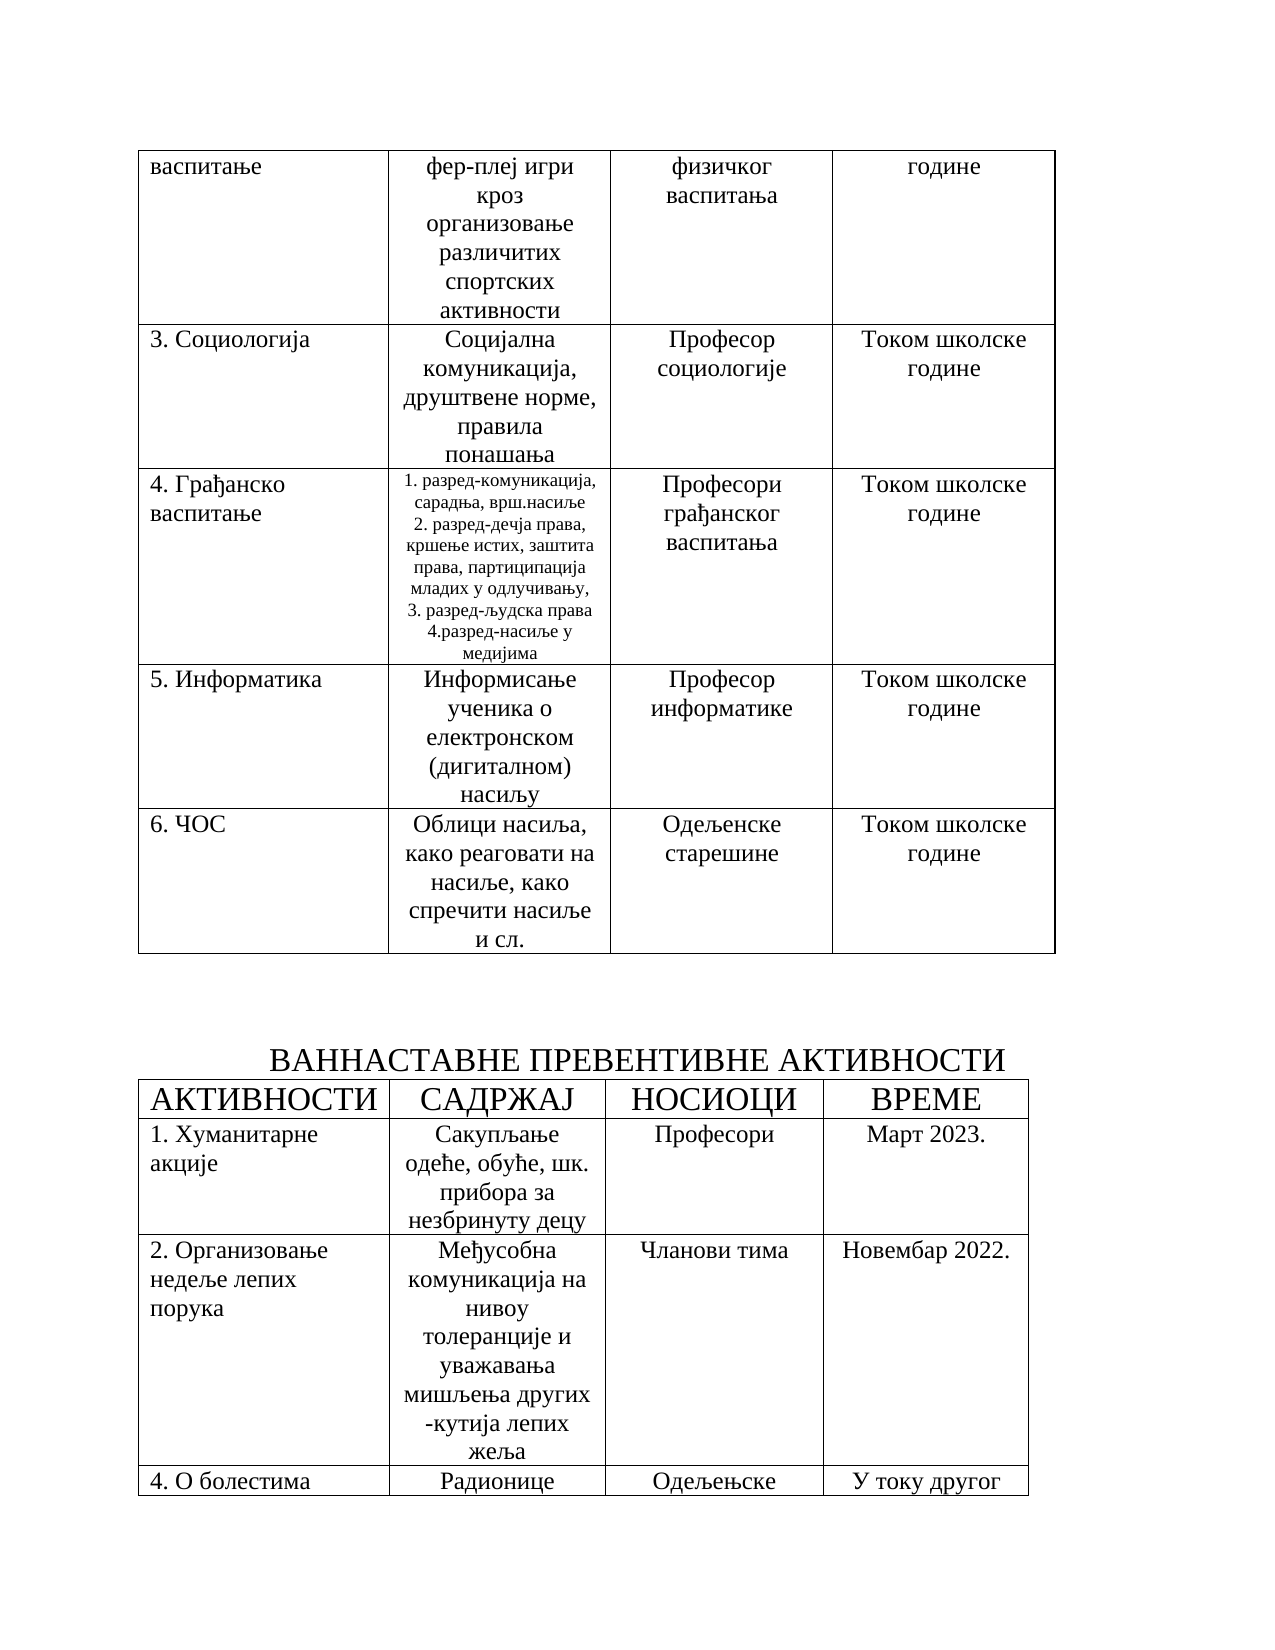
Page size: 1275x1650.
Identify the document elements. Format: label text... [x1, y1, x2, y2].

table_cell Информисање ученика о електронском (дигиталном) насиљу [389, 665, 610, 808]
table_header САДРЖАЈ [390, 1080, 605, 1118]
table_cell Радионице [390, 1466, 605, 1495]
table_cell 4. Грађанско васпитање [139, 469, 388, 663]
table_cell Професор социологије [611, 325, 832, 468]
table_cell Одељенске старешине [611, 809, 832, 953]
table_cell Професор информатике [611, 665, 832, 808]
table_header АКТИВНОСТИ [139, 1080, 389, 1118]
table_cell Током школске године [833, 325, 1054, 468]
table_cell 1. Хуманитарне акције [139, 1119, 389, 1234]
table_header ВРЕМЕ [824, 1080, 1028, 1118]
table_cell Март 2023. [824, 1119, 1028, 1234]
table_cell 3. Социологија [139, 325, 388, 468]
table_cell Социјална комуникација, друштвене норме, правила понашања [389, 325, 610, 468]
table_cell 1. разред-комуникација, сарадња, врш.насиље 2. разред-дечја права, кршење истих, заштита права, партиципација младих у одлучивању, 3. разред-људска права 4.разред-насиље у медијима [389, 469, 610, 663]
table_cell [611, 151, 832, 323]
table_header НОСИОЦИ [606, 1080, 823, 1118]
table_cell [389, 151, 610, 323]
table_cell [833, 151, 1054, 323]
table_cell Међусобна комуникација на нивоу толеранције и уважавања мишљења других -кутија лепих жеља [390, 1235, 605, 1465]
table_cell Професори грађанског васпитања [611, 469, 832, 663]
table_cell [824, 1466, 1028, 1495]
text ВАННАСТАВНЕ ПРЕВЕНТИВНЕ АКТИВНОСТИ [150, 1040, 1125, 1079]
table_cell Новембар 2022. [824, 1235, 1028, 1465]
table_cell Током школске године [833, 809, 1054, 953]
table_cell Током школске године [833, 469, 1054, 663]
table_cell Чланови тима [606, 1235, 823, 1465]
table_cell Одељењске старешине [606, 1466, 823, 1495]
table_cell Професори [606, 1119, 823, 1234]
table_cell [139, 1466, 389, 1495]
table_cell 6. ЧОС [139, 809, 388, 953]
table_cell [139, 151, 388, 323]
table_cell 5. Информатика [139, 665, 388, 808]
table_cell Облици насиља, како реаговати на насиље, како спречити насиље и сл. [389, 809, 610, 953]
table_cell Сакупљање одеће, обуће, шк. прибора за незбринуту децу [390, 1119, 605, 1234]
table_cell Током школске године [833, 665, 1054, 808]
table_cell 2. Организовање недеље лепих порука [139, 1235, 389, 1465]
